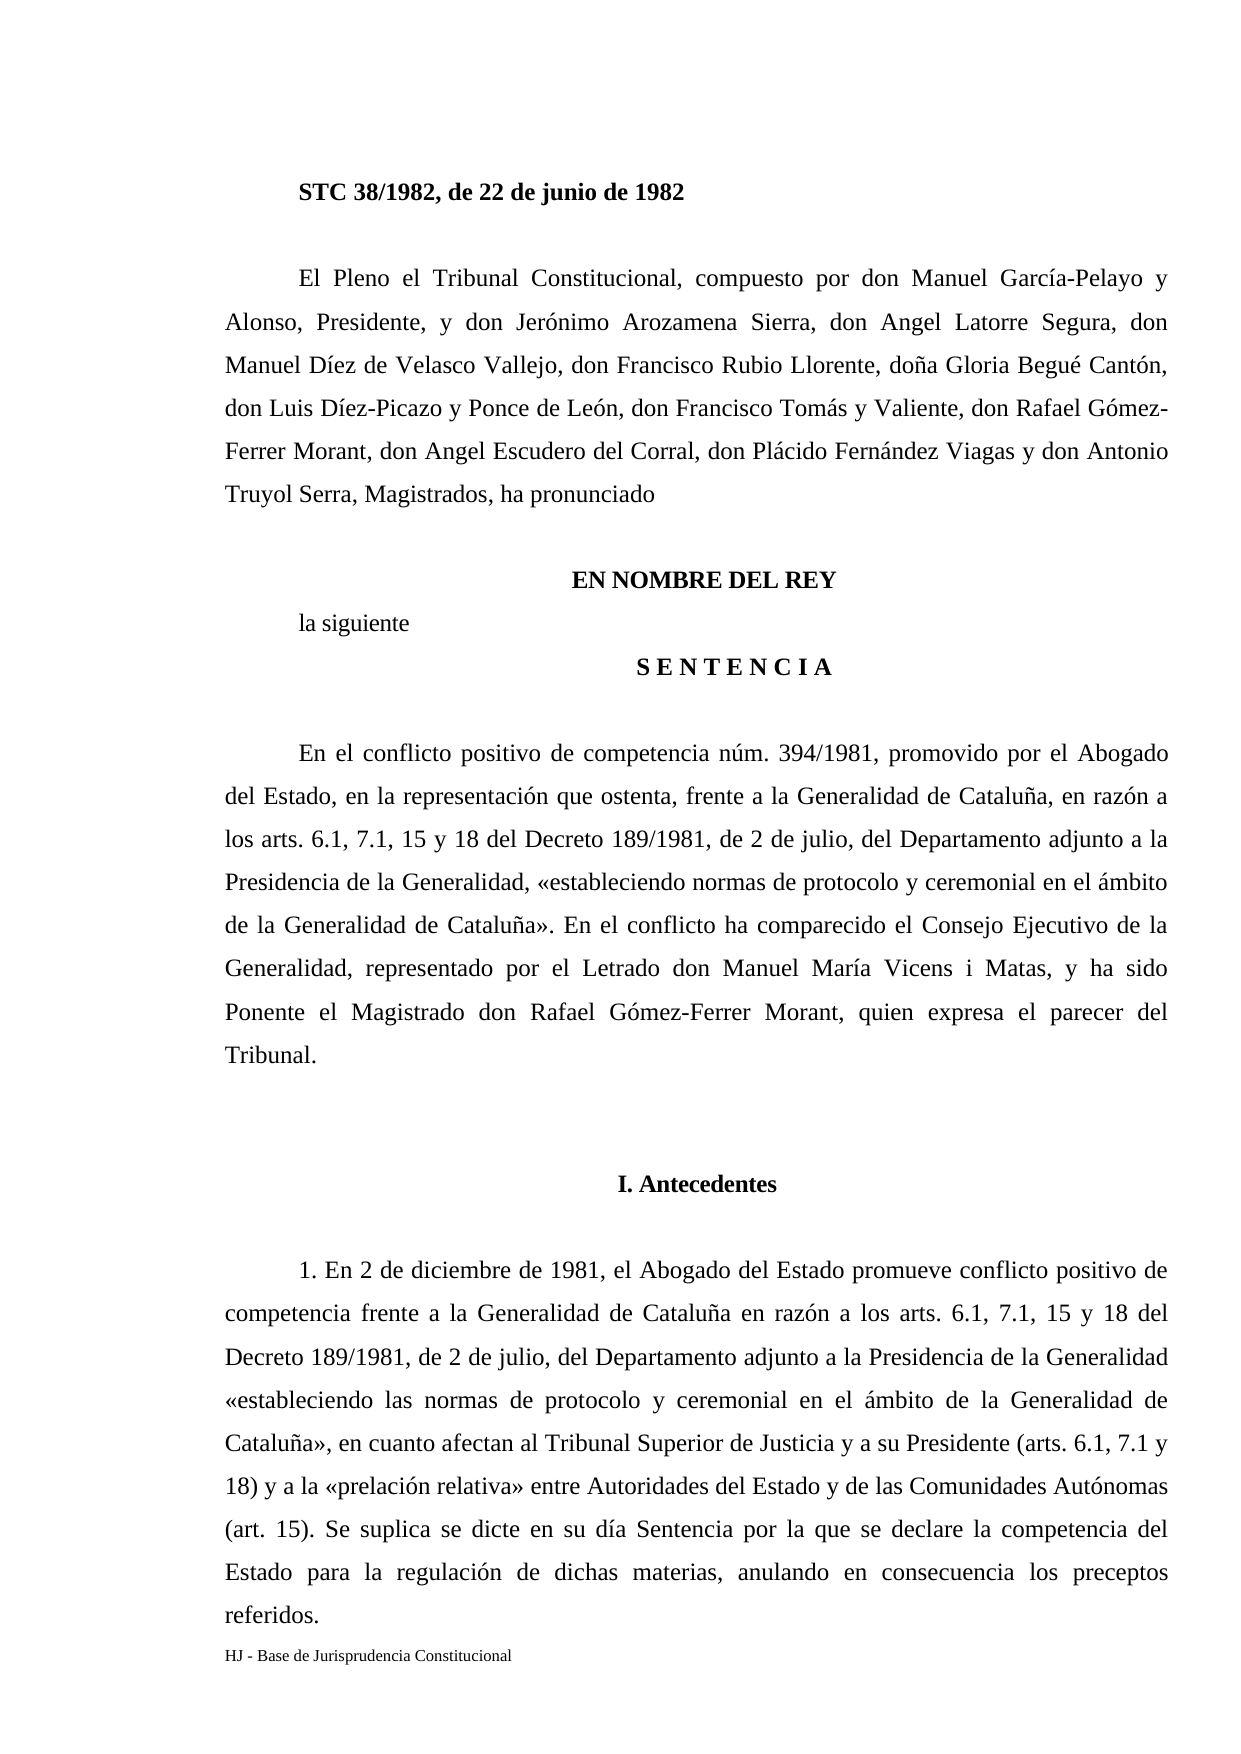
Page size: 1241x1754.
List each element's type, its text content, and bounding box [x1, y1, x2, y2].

text la siguiente [224, 608, 1110, 637]
text 1. En 2 de diciembre de 1981, el Abogado del Estado promueve conflicto positivo de competencia frente a la Generalidad de Cataluña en razón a los arts. 6.1, 7.1, 15 y 18 del Decreto 189/1981, de 2 de julio, del Departamento adjunto a la Presidencia de la Generalidad «estableciendo las normas de protocolo y ceremonial en el ámbito de la Generalidad de Cataluña», en cuanto afectan al Tribunal Superior de Justicia y a su Presidente (arts. 6.1, 7.1 y 18) y a la «prelación relativa» entre Autoridades del Estado y de las Comunidades Autónomas (art. 15). Se suplica se dicte en su día Sentencia por la que se declare la competencia del Estado para la regulación de dichas materias, anulando en consecuencia los preceptos referidos. [224, 1255, 1169, 1629]
text El Pleno el Tribunal Constitucional, compuesto por don Manuel García-Pelayo y Alonso, Presidente, y don Jerónimo Arozamena Sierra, don Angel Latorre Segura, don Manuel Díez de Velasco Vallejo, don Francisco Rubio Llorente, doña Gloria Begué Cantón, don Luis Díez-Picazo y Ponce de León, don Francisco Tomás y Valiente, don Rafael Gómez-Ferrer Morant, don Angel Escudero del Corral, don Plácido Fernández Viagas y don Antonio Truyol Serra, Magistrados, ha pronunciado [224, 263, 1169, 508]
text I. Antecedentes [224, 1169, 1169, 1198]
text STC 38/1982, de 22 de junio de 1982 [224, 177, 1169, 206]
text EN NOMBRE DEL REY [224, 565, 1110, 594]
text S E N T E N C I A [224, 652, 1169, 680]
text En el conflicto positivo de competencia núm. 394/1981, promovido por el Abogado del Estado, en la representación que ostenta, frente a la Generalidad de Cataluña, en razón a los arts. 6.1, 7.1, 15 y 18 del Decreto 189/1981, de 2 de julio, del Departamento adjunto a la Presidencia de la Generalidad, «estableciendo normas de protocolo y ceremonial en el ámbito de la Generalidad de Cataluña». En el conflicto ha comparecido el Consejo Ejecutivo de la Generalidad, representado por el Letrado don Manuel María Vicens i Matas, y ha sido Ponente el Magistrado don Rafael Gómez-Ferrer Morant, quien expresa el parecer del Tribunal. [224, 738, 1169, 1068]
